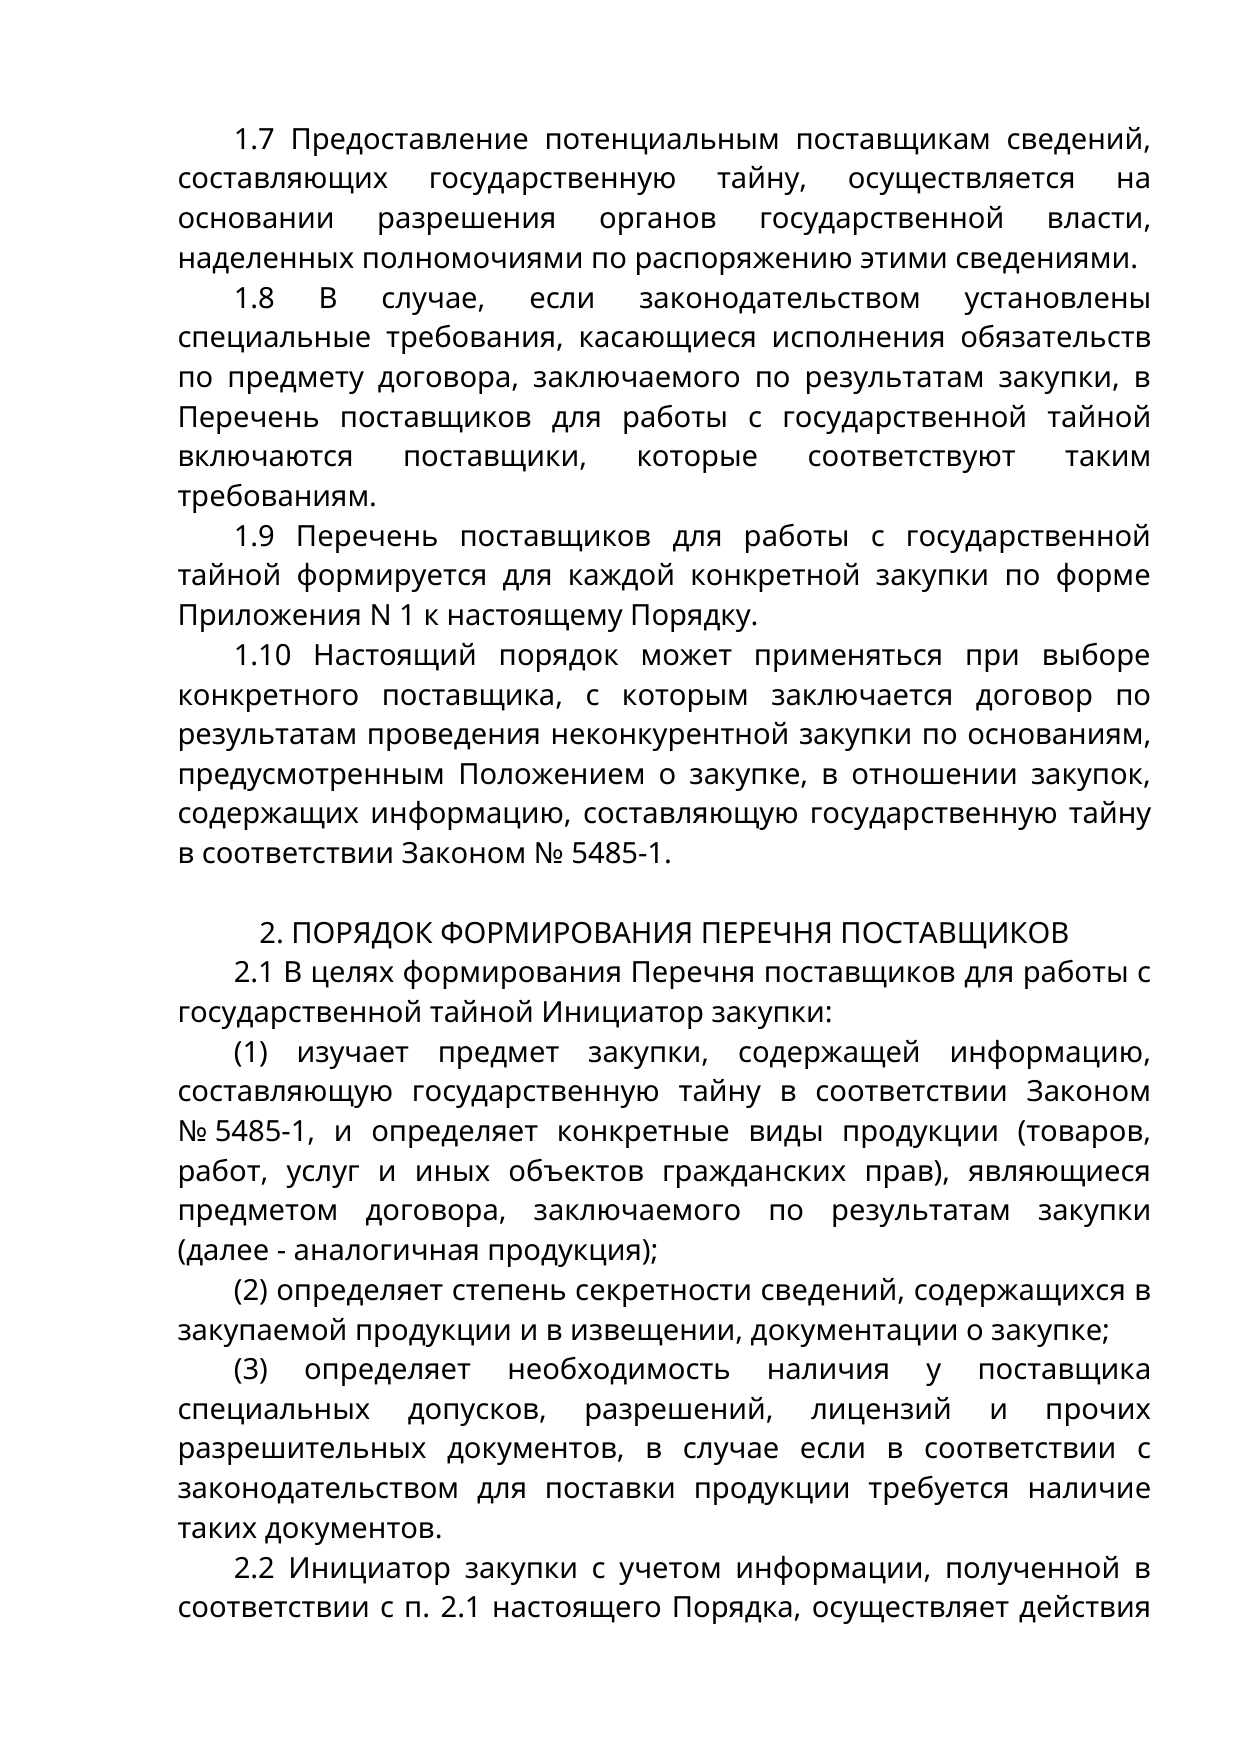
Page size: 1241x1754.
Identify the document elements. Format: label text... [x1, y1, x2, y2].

text 1.9 Перечень поставщиков для работы с государственной тайной формируется для каждой конкретной закупки по форме Приложения N 1 к настоящему Порядку. [177, 515, 1152, 634]
text 2. ПОРЯДОК ФОРМИРОВАНИЯ ПЕРЕЧНЯ ПОСТАВЩИКОВ [177, 912, 1152, 952]
text 2.1 В целях формирования Перечня поставщиков для работы с государственной тайной Инициатор закупки: [177, 952, 1152, 1031]
text 1.7 Предоставление потенциальным поставщикам сведений, составляющих государственную тайну, осуществляется на основании разрешения органов государственной власти, наделенных полномочиями по распоряжению этими сведениями. [177, 118, 1152, 277]
text (1) изучает предмет закупки, содержащей информацию, составляющую государственную тайну в соответствии Законом № 5485-1, и определяет конкретные виды продукции (товаров, работ, услуг и иных объектов гражданских прав), являющиеся предметом договора, заключаемого по результатам закупки (далее - аналогичная продукция); [177, 1031, 1152, 1269]
text 1.10 Настоящий порядок может применяться при выборе конкретного поставщика, с которым заключается договор по результатам проведения неконкурентной закупки по основаниям, предусмотренным Положением о закупке, в отношении закупок, содержащих информацию, составляющую государственную тайну в соответствии Законом № 5485-1. [177, 634, 1152, 872]
text 1.8 В случае, если законодательством установлены специальные требования, касающиеся исполнения обязательств по предмету договора, заключаемого по результатам закупки, в Перечень поставщиков для работы с государственной тайной включаются поставщики, которые соответствуют таким требованиям. [177, 277, 1152, 515]
text (3) определяет необходимость наличия у поставщика специальных допусков, разрешений, лицензий и прочих разрешительных документов, в случае если в соответствии с законодательством для поставки продукции требуется наличие таких документов. [177, 1348, 1152, 1547]
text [177, 1547, 1152, 1626]
text (2) определяет степень секретности сведений, содержащихся в закупаемой продукции и в извещении, документации о закупке; [177, 1269, 1152, 1348]
